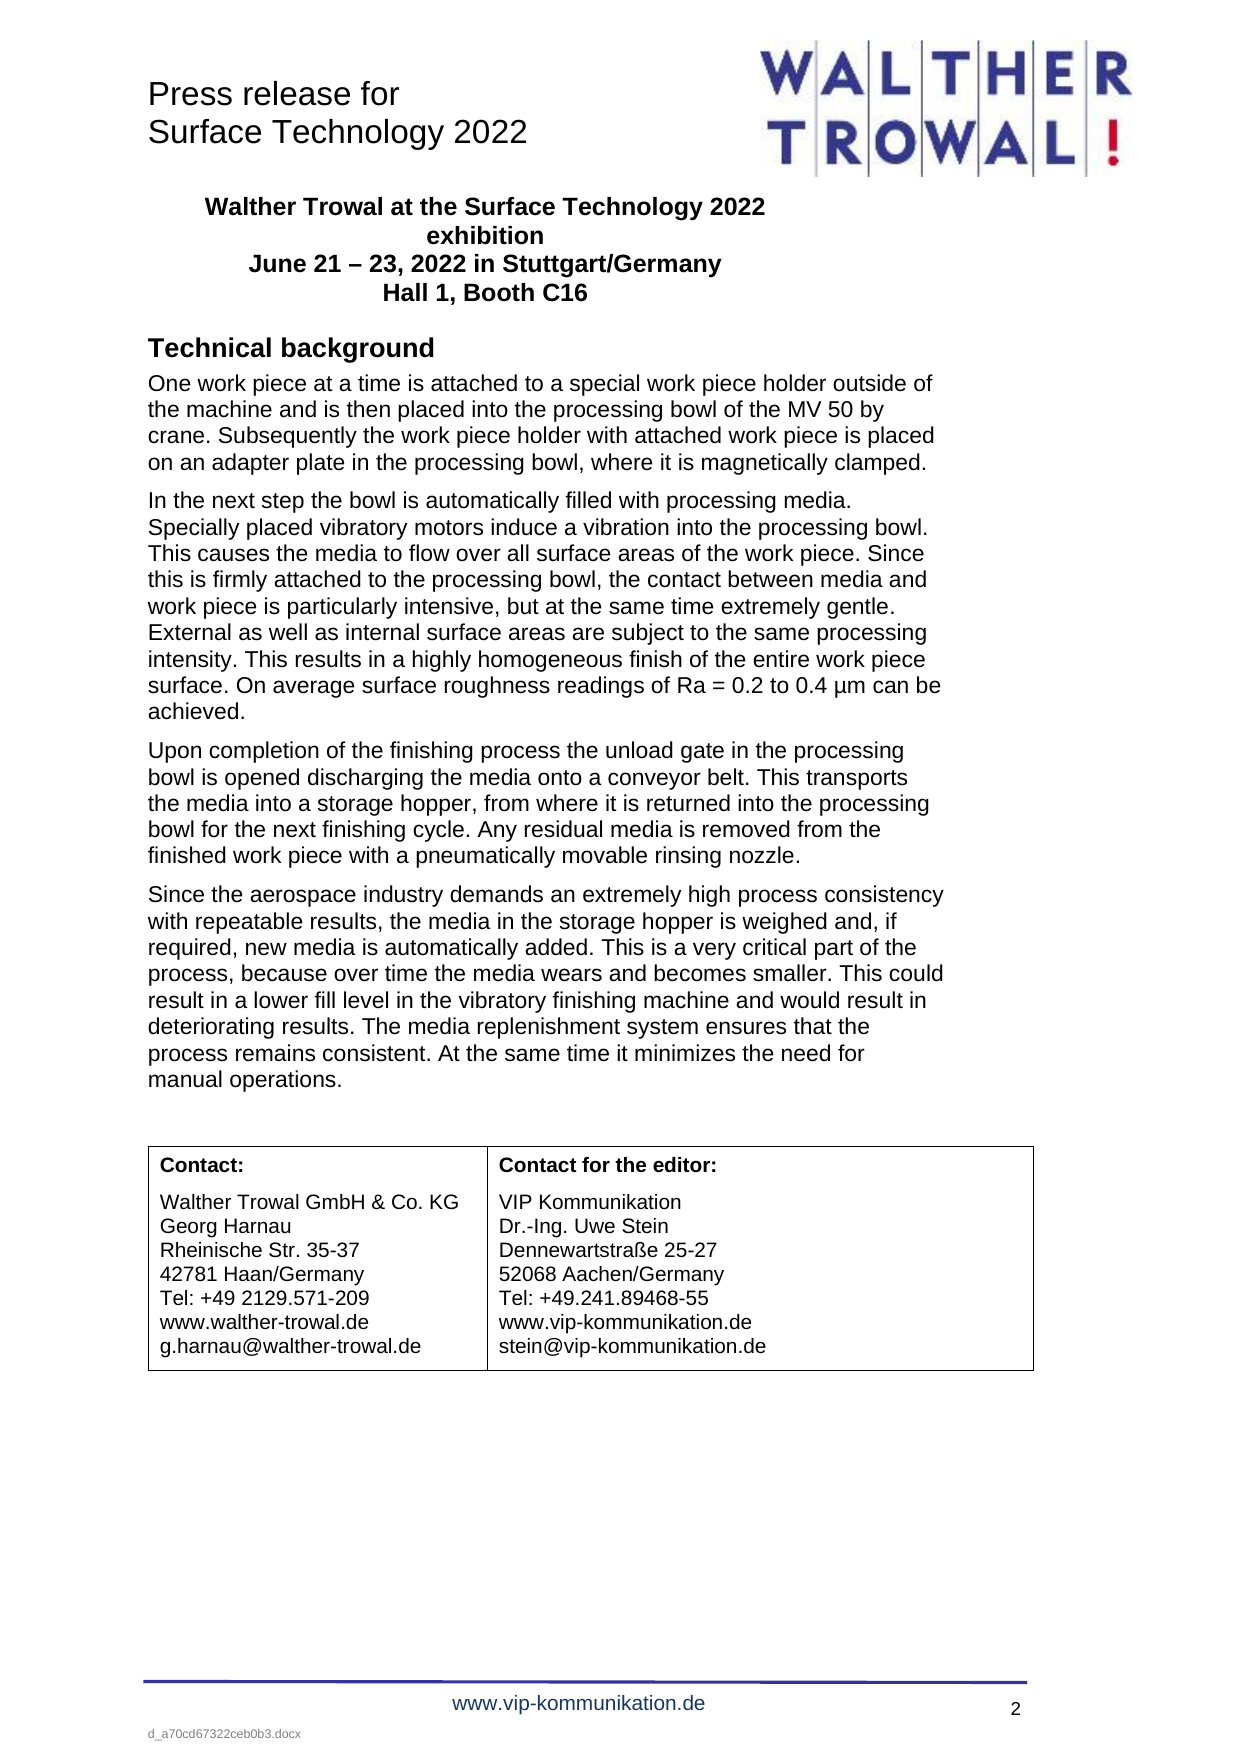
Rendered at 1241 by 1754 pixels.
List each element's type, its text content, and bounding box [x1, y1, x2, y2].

picture [760, 40, 1133, 177]
table_header Contact for the editor: VIP Kommunikation Dr.-Ing. Uwe Stein Dennewartstraße 25-27 52068 Aachen/Germany Tel: +49.241.89468-55 www.vip-kommunikation.de stein@vip-kommunikation.de [488, 1147, 1033, 1370]
subtitle Technical background [148, 332, 823, 363]
subtitle Walther Trowal at the Surface Technology 2022 exhibition June 21 – 23, 2022 in Stuttgart/Germany Hall 1, Booth C16 [148, 192, 823, 307]
text Since the aerospace industry demands an extremely high process consistency with repeatable results, the media in the storage hopper is weighed and, if required, new media is automatically added. This is a very critical part of the process, because over time the media wears and becomes smaller. This could result in a lower fill level in the vibratory finishing machine and would result in deteriorating results. The media replenishment system ensures that the process remains consistent. At the same time it minimizes the need for manual operations. [148, 881, 945, 1092]
text One work piece at a time is attached to a special work piece holder outside of the machine and is then placed into the processing bowl of the MV 50 by crane. Subsequently the work piece holder with attached work piece is placed on an adapter plate in the processing bowl, where it is magnetically clamped. [148, 369, 945, 475]
text Upon completion of the finishing process the unload gate in the processing bowl is opened discharging the media onto a conveyor belt. This transports the media into a storage hopper, from where it is returned into the processing bowl for the next finishing cycle. Any residual media is removed from the finished work piece with a pneumatically movable rinsing nozzle. [148, 737, 945, 869]
table_header Contact: Walther Trowal GmbH & Co. KG Georg Harnau Rheinische Str. 35-37 42781 Haan/Germany Tel: +49 2129.571-209 www.walther-trowal.de g.harnau@walther-trowal.de [149, 1147, 487, 1370]
text In the next step the bowl is automatically filled with processing media. Specially placed vibratory motors induce a vibration into the processing bowl. This causes the media to flow over all surface areas of the work piece. Since this is firmly attached to the processing bowl, the contact between media and work piece is particularly intensive, but at the same time extremely gentle. External as well as internal surface areas are subject to the same processing intensity. This results in a highly homogeneous finish of the entire work piece surface. On average surface roughness readings of Ra = 0.2 to 0.4 µm can be achieved. [148, 487, 945, 724]
